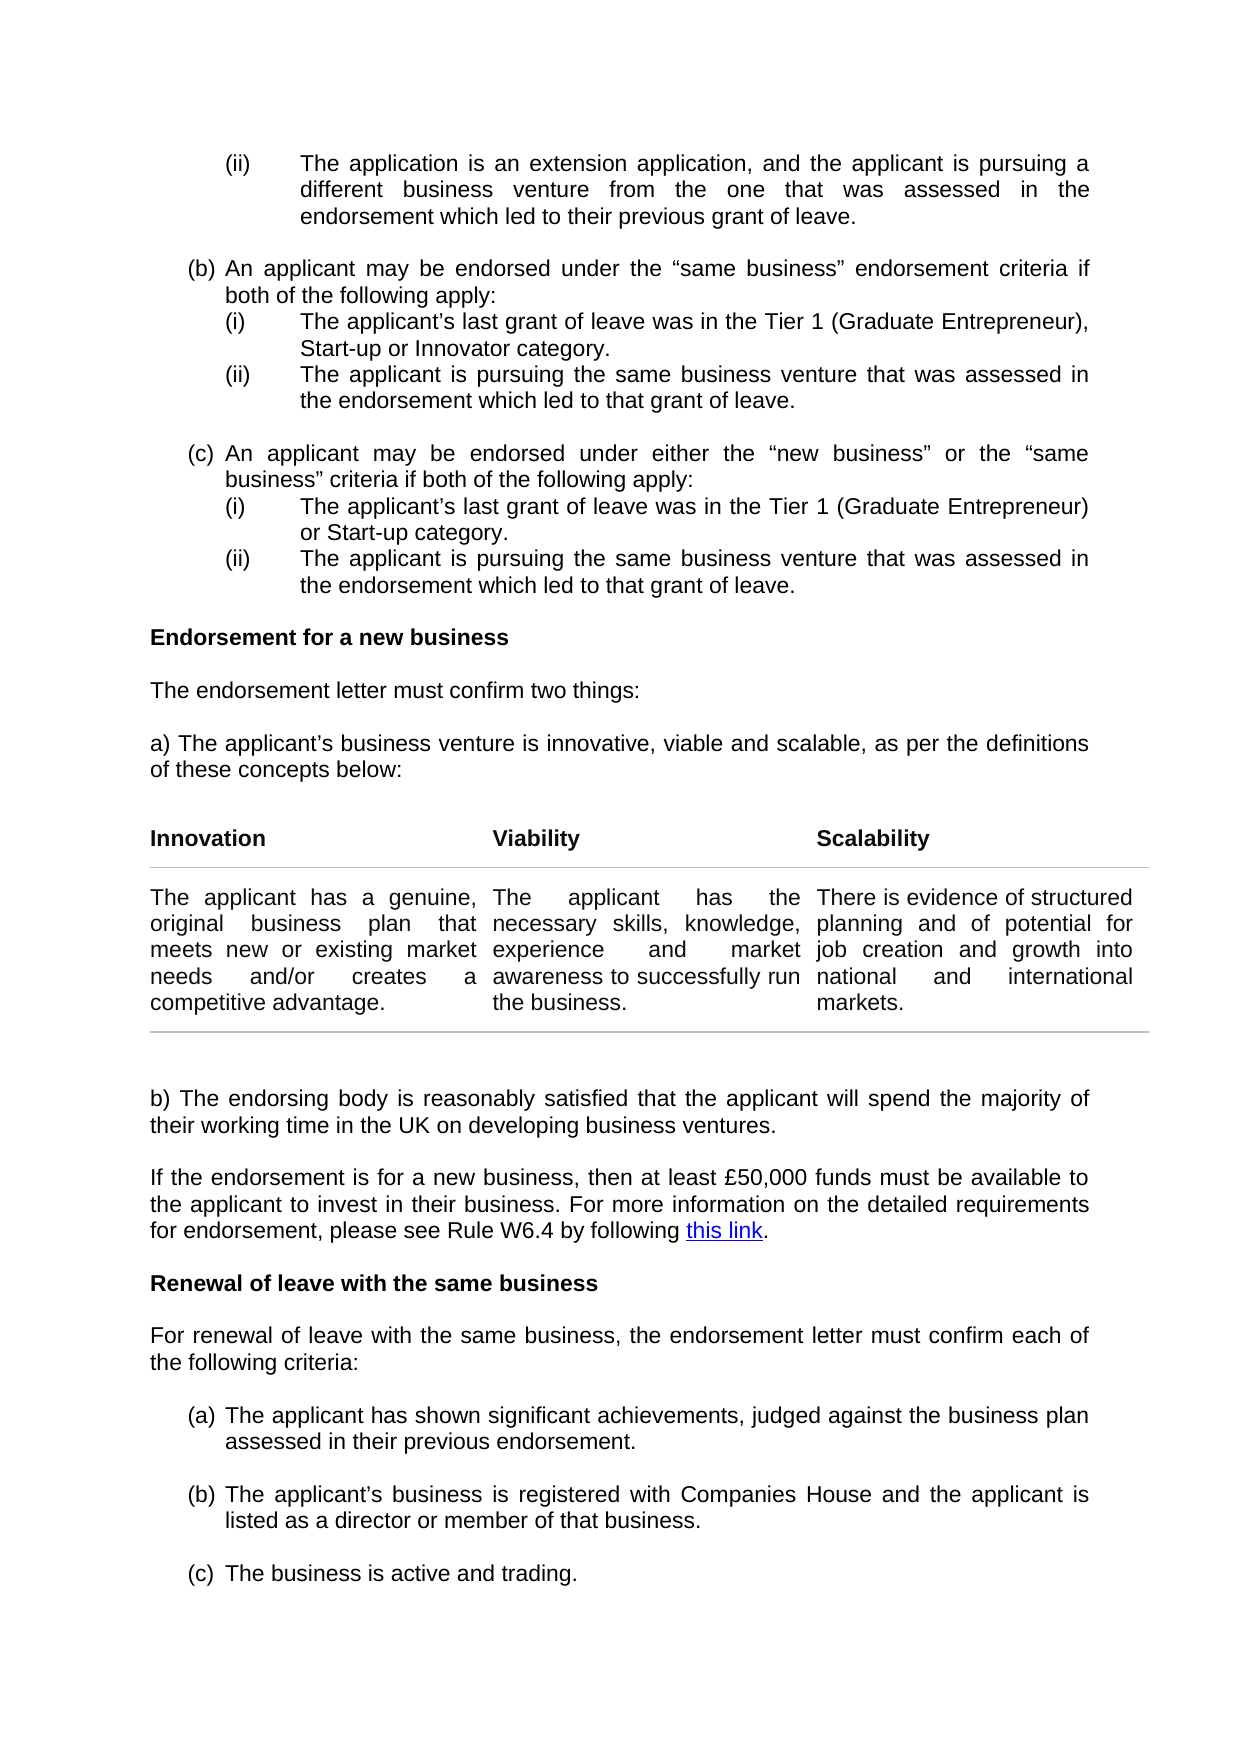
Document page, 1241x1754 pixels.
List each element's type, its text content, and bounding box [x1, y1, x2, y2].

text If the endorsement is for a new business, then at least £50,000 funds must be available to the applicant to invest in their business. For more information on the detailed requirements for endorsement, please see Rule W6.4 by following this link. [150, 1164, 1090, 1243]
text For renewal of leave with the same business, the endorsement letter must confirm each of the following criteria: [150, 1322, 1090, 1375]
list The applicant’s last grant of leave was in the Tier 1 (Graduate Entrepreneur), Start-up or Innovator category. [225, 308, 1090, 361]
text The endorsement letter must confirm two things: [150, 677, 1090, 703]
list The applicant has shown significant achievements, judged against the business plan assessed in their previous endorsement. [187, 1402, 1090, 1454]
list The business is active and trading. [187, 1560, 1090, 1586]
text Renewal of leave with the same business [150, 1270, 1090, 1296]
list The applicant is pursuing the same business venture that was assessed in the endorsement which led to that grant of leave. [225, 545, 1090, 598]
list An applicant may be endorsed under either the “new business” or the “same business” criteria if both of the following apply: [187, 440, 1090, 493]
table_cell The applicant has the necessary skills, knowledge, experience and market awareness to successfully run the business. [492, 868, 816, 1031]
table_header Innovation [150, 809, 492, 866]
table_cell The applicant has a genuine, original business plan that meets new or existing market needs and/or creates a competitive advantage. [150, 868, 492, 1031]
table_header Scalability [816, 809, 1148, 866]
list The application is an extension application, and the applicant is pursuing a different business venture from the one that was assessed in the endorsement which led to their previous grant of leave. [225, 150, 1090, 229]
text Endorsement for a new business [150, 624, 1090, 651]
text b) The endorsing body is reasonably satisfied that the applicant will spend the majority of their working time in the UK on developing business ventures. [150, 1085, 1090, 1138]
list An applicant may be endorsed under the “same business” endorsement criteria if both of the following apply: [187, 255, 1090, 308]
list The applicant’s last grant of leave was in the Tier 1 (Graduate Entrepreneur) or Start-up category. [225, 493, 1090, 545]
list The applicant’s business is registered with Companies House and the applicant is listed as a director or member of that business. [187, 1481, 1090, 1533]
text a) The applicant’s business venture is innovative, viable and scalable, as per the definitions of these concepts below: [150, 730, 1090, 782]
list The applicant is pursuing the same business venture that was assessed in the endorsement which led to that grant of leave. [225, 361, 1090, 413]
table_cell There is evidence of structured planning and of potential for job creation and growth into national and international markets. [816, 868, 1148, 1031]
table_header Viability [492, 809, 816, 866]
